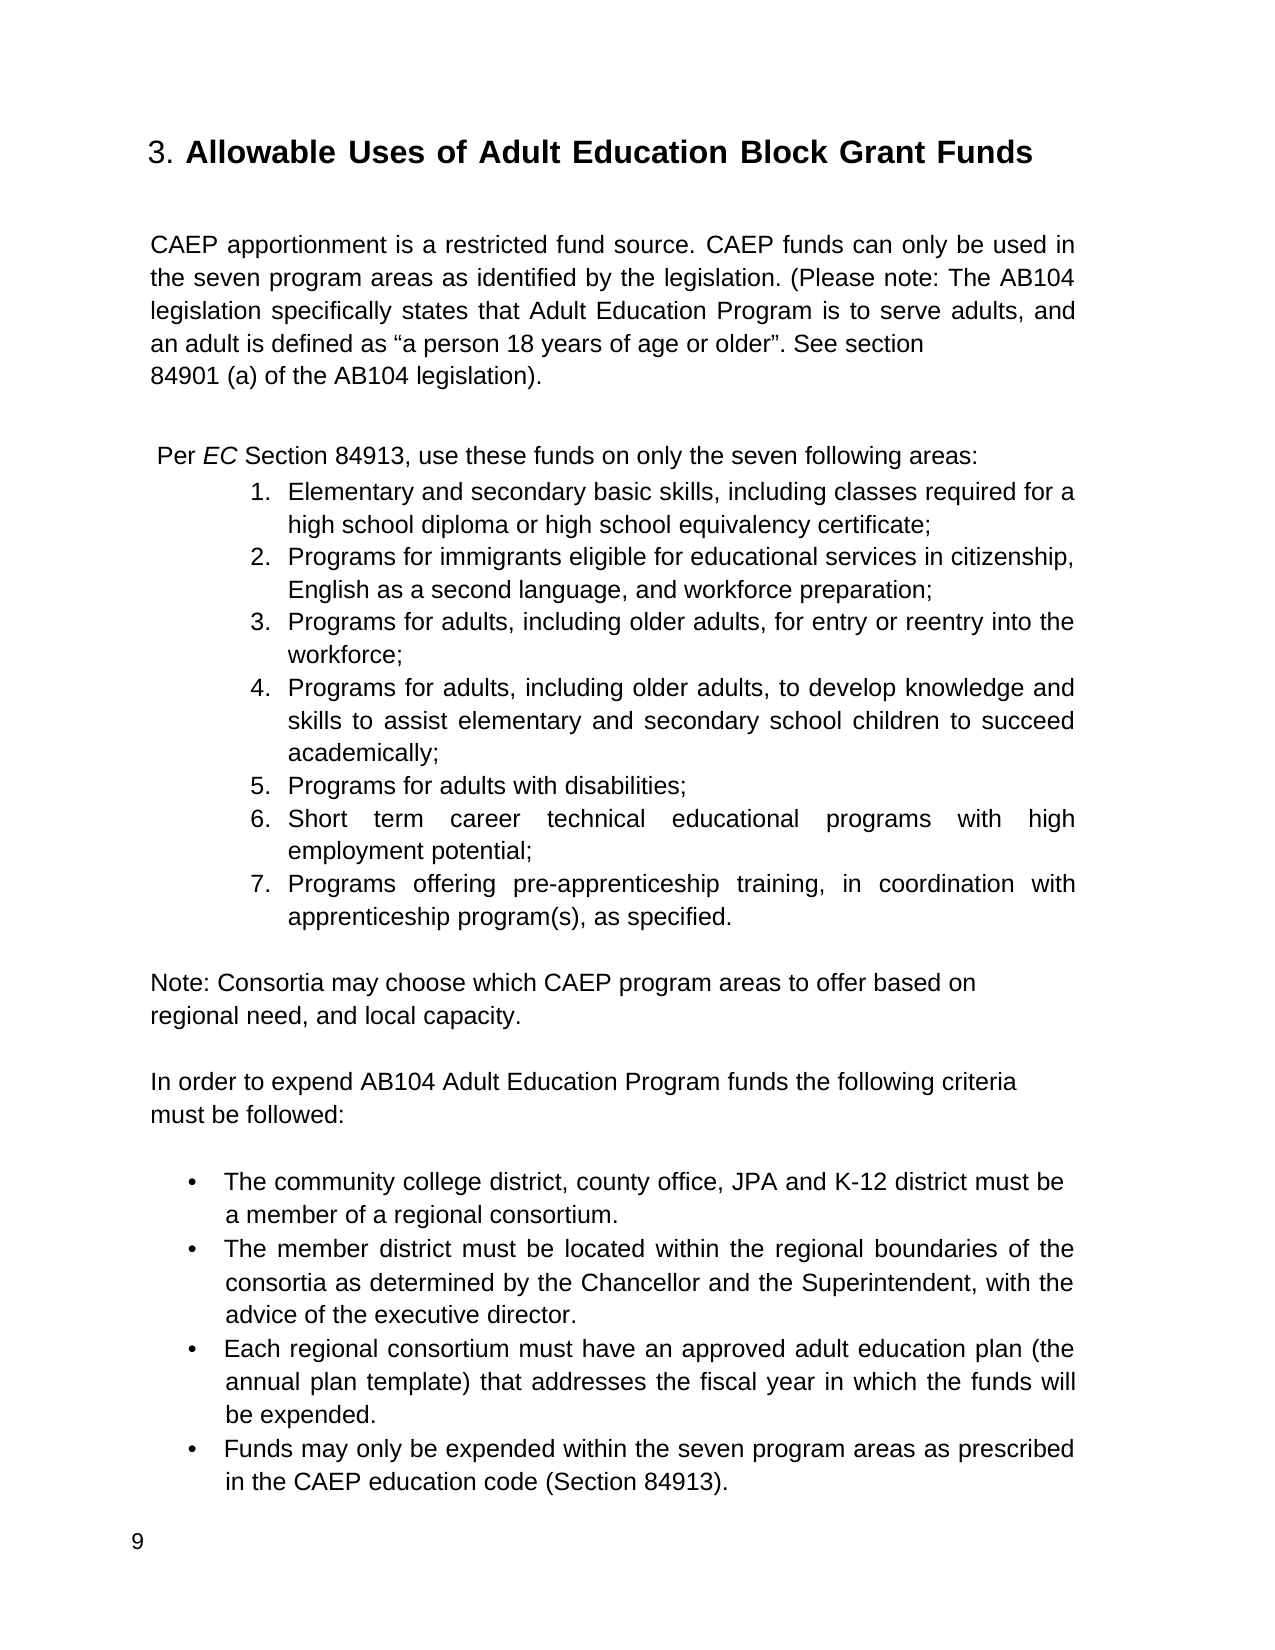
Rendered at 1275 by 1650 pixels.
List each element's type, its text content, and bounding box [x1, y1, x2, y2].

list Each regional consortium must have an approved adult education plan (the annual plan template) that addresses the fiscal year in which the funds will be expended. [188, 1334, 1076, 1429]
list Programs offering pre-apprenticeship training, in coordination with apprenticeship program(s), as specified. [250, 869, 1076, 931]
list Short term career technical educational programs with high employment potential; [250, 804, 1076, 865]
text 84901 (a) of the AB104 legislation). [150, 362, 1210, 390]
list Elementary and secondary basic skills, including classes required for a high school diploma or high school equivalency certificate; [250, 477, 1076, 538]
list The member district must be located within the regional boundaries of the consortia as determined by the Chancellor and the Superintendent, with the advice of the executive director. [188, 1234, 1076, 1329]
list Programs for adults, including older adults, for entry or reentry into the workforce; [250, 607, 1076, 669]
text CAEP apportionment is a restricted fund source. CAEP funds can only be used in the seven program areas as identified by the legislation. (Please note: The AB104 legislation specifically states that Adult Education Program is to serve adults, and an adult is defined as “a person 18 years of age or older”. See section [150, 230, 1076, 358]
list Programs for adults, including older adults, to develop knowledge and skills to assist elementary and secondary school children to succeed academically; [250, 673, 1076, 767]
text Note: Consortia may choose which CAEP program areas to offer based on regional need, and local capacity. [150, 968, 1033, 1029]
list Programs for immigrants eligible for educational services in citizenship, English as a second language, and workforce preparation; [250, 542, 1076, 603]
text In order to expend AB104 Adult Education Program funds the following criteria must be followed: [150, 1067, 1033, 1129]
list Programs for adults with disabilities; [250, 771, 1210, 799]
subtitle Allowable Uses of Adult Education Block Grant Funds [147, 133, 1210, 171]
list The community college district, county office, JPA and K-12 district must be a member of a regional consortium. [188, 1167, 1066, 1229]
list Funds may only be expended within the seven program areas as prescribed in the CAEP education code (Section 84913). [188, 1434, 1076, 1496]
text Per EC Section 84913, use these funds on only the seven following areas: [157, 441, 1210, 470]
